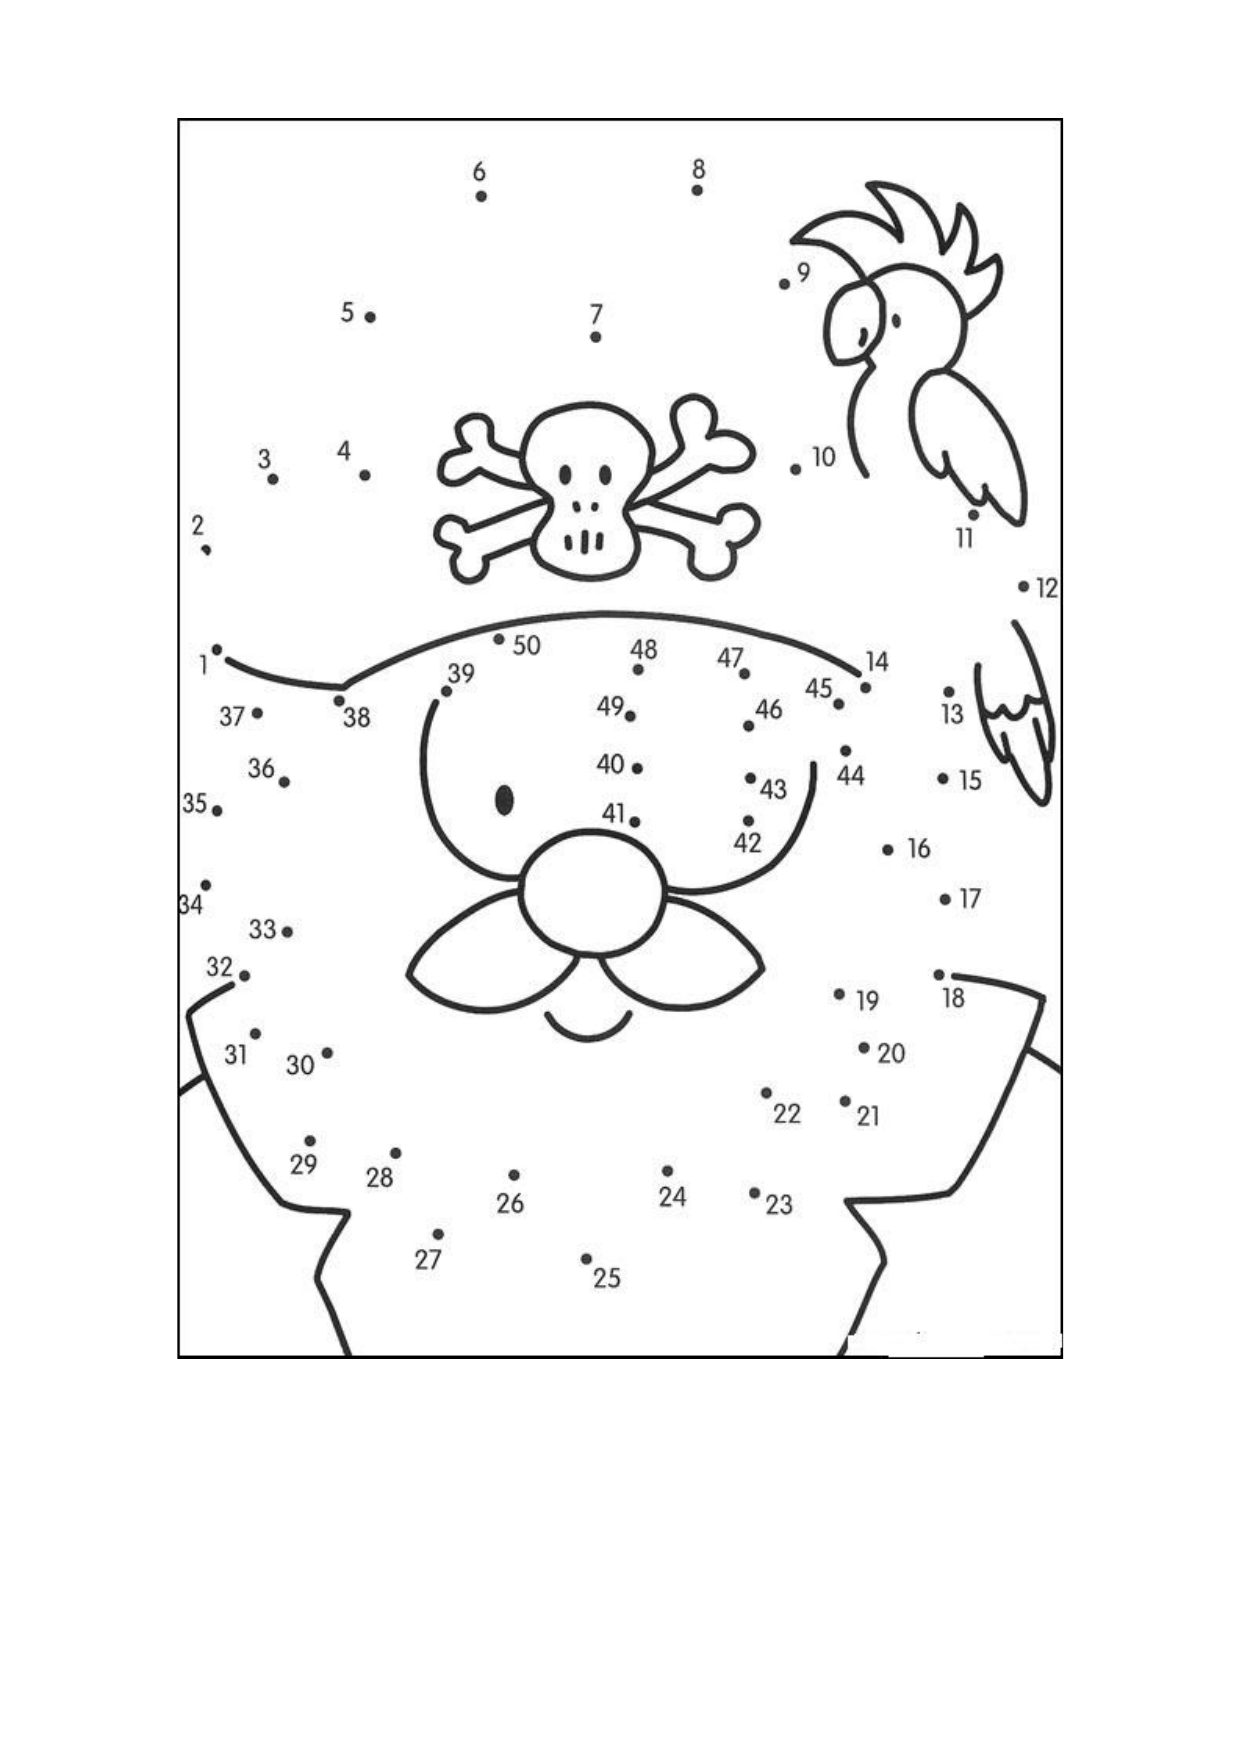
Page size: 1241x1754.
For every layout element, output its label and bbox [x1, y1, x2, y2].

picture [177, 118, 1064, 1359]
